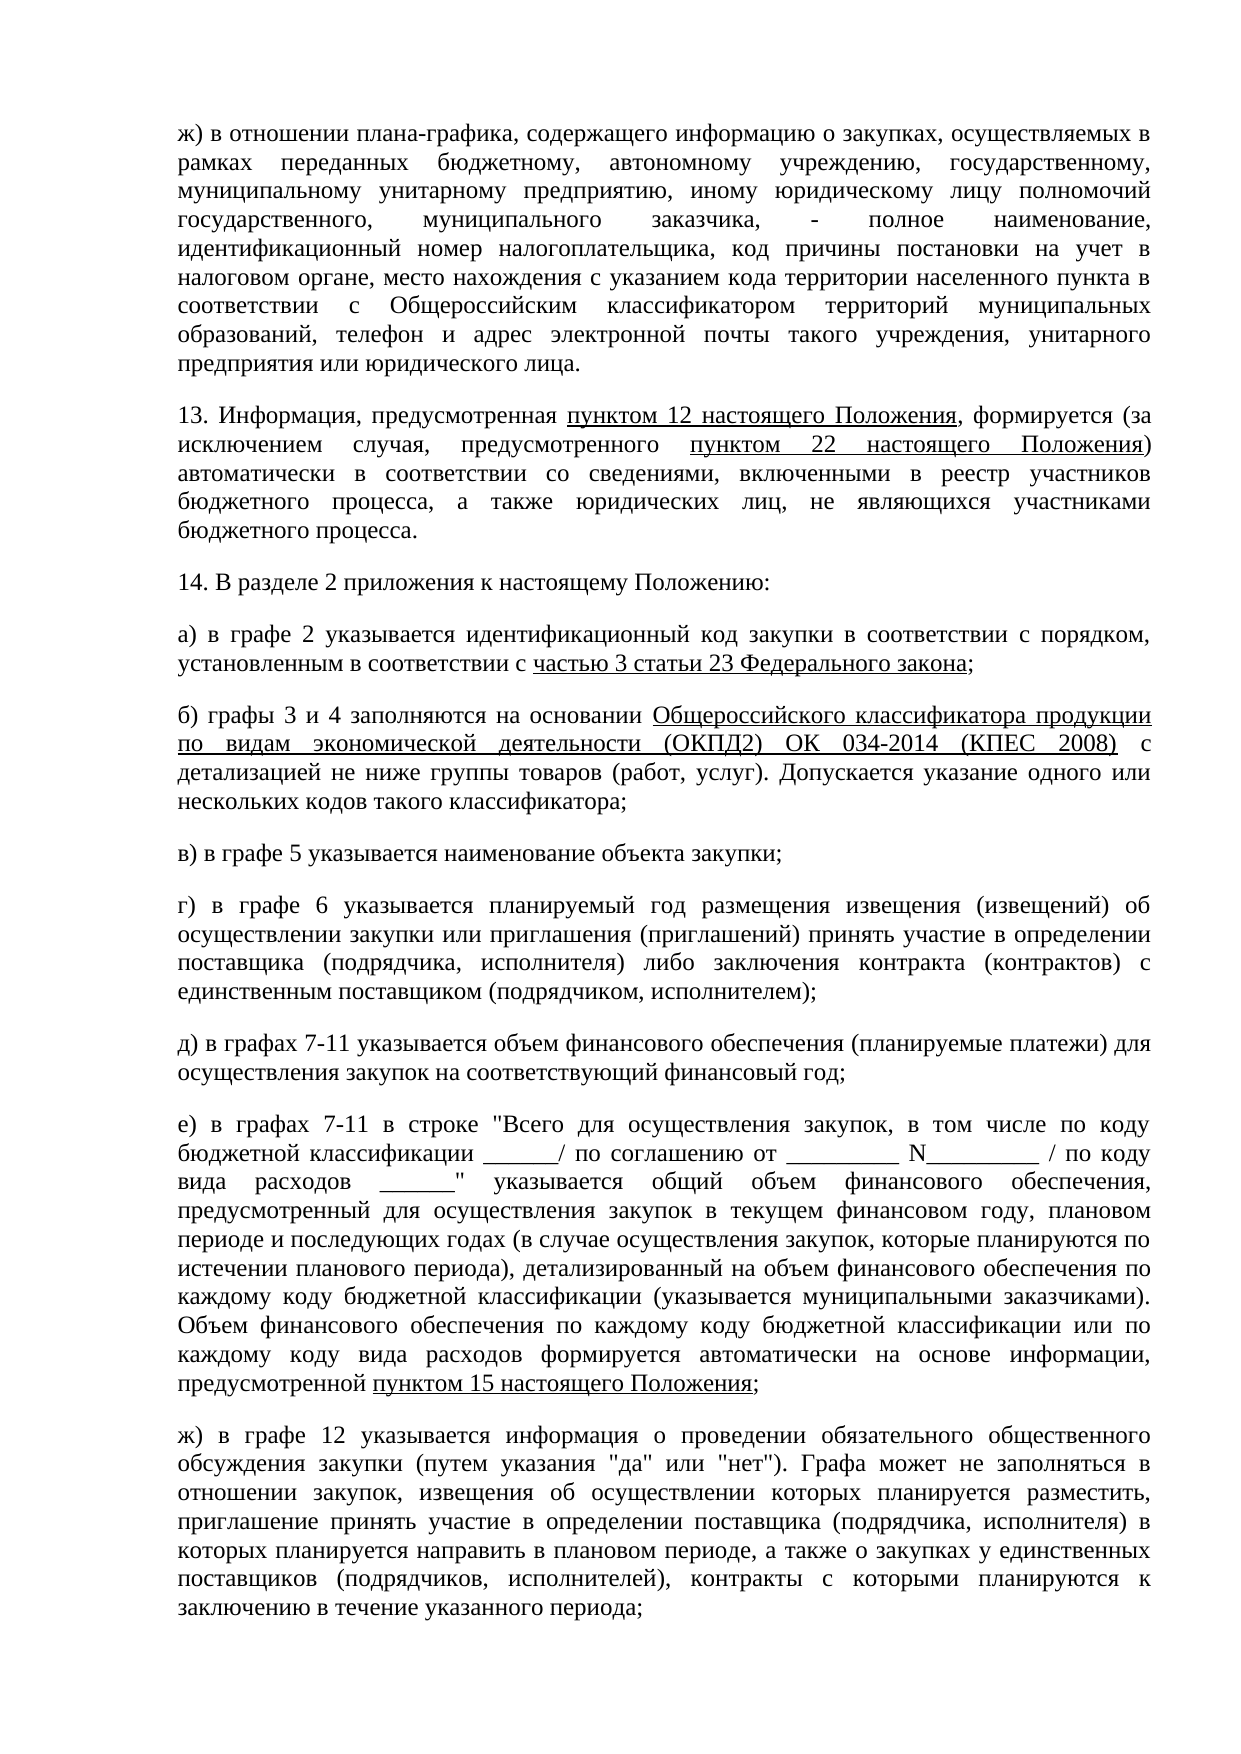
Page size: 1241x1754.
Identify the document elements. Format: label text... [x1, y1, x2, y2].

text д) в графах 7-11 указывается объем финансового обеспечения (планируемые платежи) для осуществления закупок на соответствующий финансовый год; [177, 1028, 1152, 1086]
text 14. В разделе 2 приложения к настоящему Положению: [177, 567, 1152, 596]
text г) в графе 6 указывается планируемый год размещения извещения (извещений) об осуществлении закупки или приглашения (приглашений) принять участие в определении поставщика (подрядчика, исполнителя) либо заключения контракта (контрактов) с единственным поставщиком (подрядчиком, исполнителем); [177, 890, 1152, 1005]
text ж) в отношении плана-графика, содержащего информацию о закупках, осуществляемых в рамках переданных бюджетному, автономному учреждению, государственному, муниципальному унитарному предприятию, иному юридическому лицу полномочий государственного, муниципального заказчика, - полное наименование, идентификационный номер налогоплательщика, код причины постановки на учет в налоговом органе, место нахождения с указанием кода территории населенного пункта в соответствии с Общероссийским классификатором территорий муниципальных образований, телефон и адрес электронной почты такого учреждения, унитарного предприятия или юридического лица. [177, 118, 1152, 377]
text 13. Информация, предусмотренная пунктом 12 настоящего Положения, формируется (за исключением случая, предусмотренного пунктом 22 настоящего Положения) автоматически в соответствии со сведениями, включенными в реестр участников бюджетного процесса, а также юридических лиц, не являющихся участниками бюджетного процесса. [177, 400, 1152, 544]
text а) в графе 2 указывается идентификационный код закупки в соответствии с порядком, установленным в соответствии с частью 3 статьи 23 Федерального закона; [177, 619, 1152, 677]
text в) в графе 5 указывается наименование объекта закупки; [177, 838, 1152, 867]
text е) в графах 7-11 в строке "Всего для осуществления закупок, в том числе по коду бюджетной классификации ______/ по соглашению от _________ N_________ / по коду вида расходов ______" указывается общий объем финансового обеспечения, предусмотренный для осуществления закупок в текущем финансовом году, плановом периоде и последующих годах (в случае осуществления закупок, которые планируются по истечении планового периода), детализированный на объем финансового обеспечения по каждому коду бюджетной классификации (указывается муниципальными заказчиками). Объем финансового обеспечения по каждому коду бюджетной классификации или по каждому коду вида расходов формируется автоматически на основе информации, предусмотренной пунктом 15 настоящего Положения; [177, 1109, 1152, 1396]
text б) графы 3 и 4 заполняются на основании Общероссийского классификатора продукции по видам экономической деятельности (ОКПД2) ОК 034-2014 (КПЕС 2008) с детализацией не ниже группы товаров (работ, услуг). Допускается указание одного или нескольких кодов такого классификатора; [177, 700, 1152, 815]
text ж) в графе 12 указывается информация о проведении обязательного общественного обсуждения закупки (путем указания "да" или "нет"). Графа может не заполняться в отношении закупок, извещения об осуществлении которых планируется разместить, приглашение принять участие в определении поставщика (подрядчика, исполнителя) в которых планируется направить в плановом периоде, а также о закупках у единственных поставщиков (подрядчиков, исполнителей), контракты с которыми планируются к заключению в течение указанного периода; [177, 1420, 1152, 1621]
